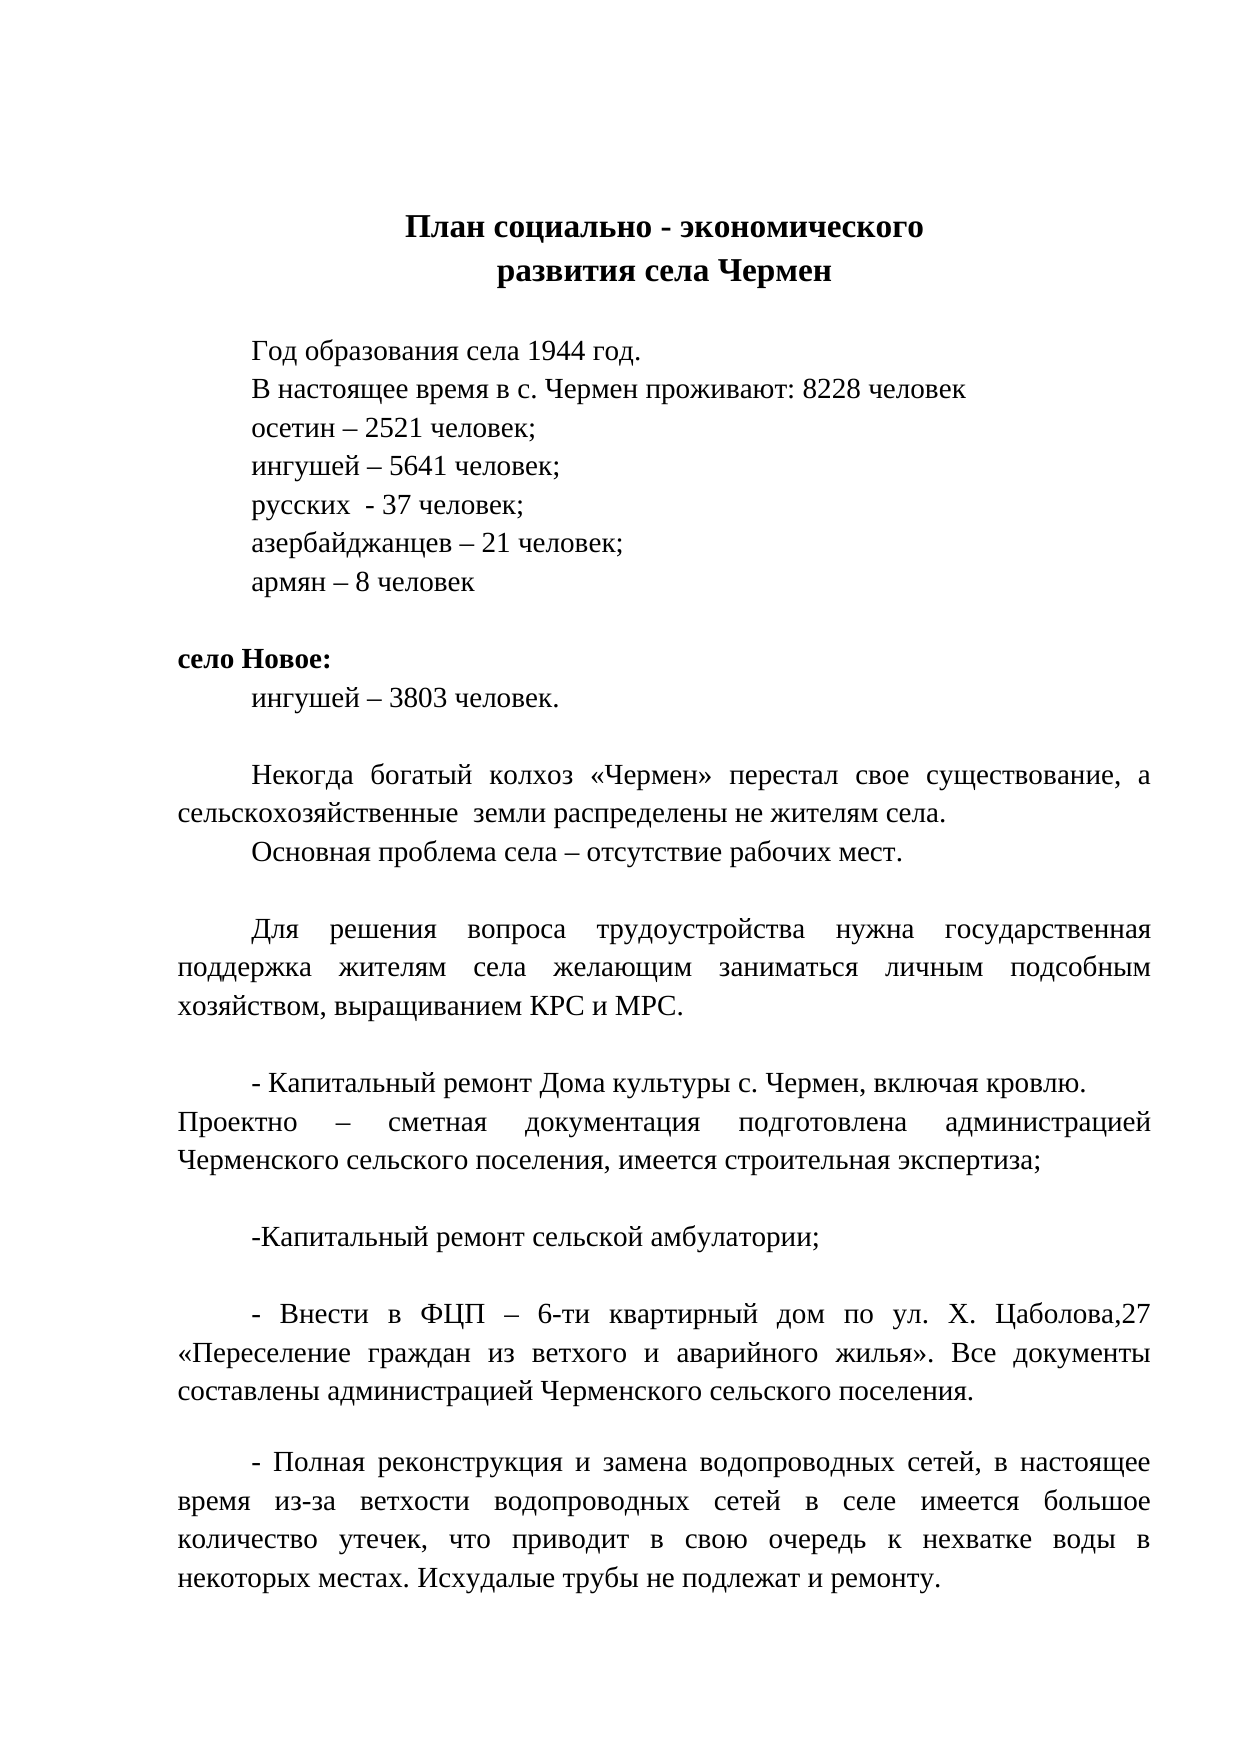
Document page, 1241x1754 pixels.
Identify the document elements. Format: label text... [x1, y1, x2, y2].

text В настоящее время в с. Чермен проживают: 8228 человек [251, 371, 1152, 405]
text осетин – 2521 человек; [177, 410, 1152, 443]
text - Полная реконструкция и замена водопроводных сетей, в настоящее время из-за ветхости водопроводных сетей в селе имеется большое количество утечек, что приводит в свою очередь к нехватке воды в некоторых местах. Исхудалые трубы не подлежат и ремонту. [177, 1444, 1152, 1593]
text -Капитальный ремонт сельской амбулатории; [177, 1219, 1152, 1253]
text армян – 8 человек [177, 564, 1152, 598]
text село Новое: [177, 641, 1152, 675]
text - Капитальный ремонт Дома культуры с. Чермен, включая кровлю. [177, 1065, 1152, 1099]
text русских - 37 человек; [177, 487, 1152, 521]
text развития села Чермен [177, 250, 1152, 289]
text ингушей – 5641 человек; [177, 448, 1152, 482]
text Некогда богатый колхоз «Чермен» перестал свое существование, а сельскохозяйственные земли распределены не жителям села. [177, 757, 1152, 829]
text Для решения вопроса трудоустройства нужна государственная поддержка жителям села желающим заниматься личным подсобным хозяйством, выращиванием КРС и МРС. [177, 911, 1152, 1022]
text Основная проблема села – отсутствие рабочих мест. [177, 834, 1152, 867]
text ингушей – 3803 человек. [177, 680, 1152, 713]
text Проектно – сметная документация подготовлена администрацией Черменского сельского поселения, имеется строительная экспертиза; [177, 1104, 1152, 1176]
text Год образования села 1944 год. [177, 333, 1152, 366]
text - Внести в ФЦП – 6-ти квартирный дом по ул. Х. Цаболова,27 «Переселение граждан из ветхого и аварийного жилья». Все документы составлены администрацией Черменского сельского поселения. [177, 1296, 1152, 1407]
text азербайджанцев – 21 человек; [177, 526, 1152, 559]
text План социально - экономического [177, 206, 1152, 244]
